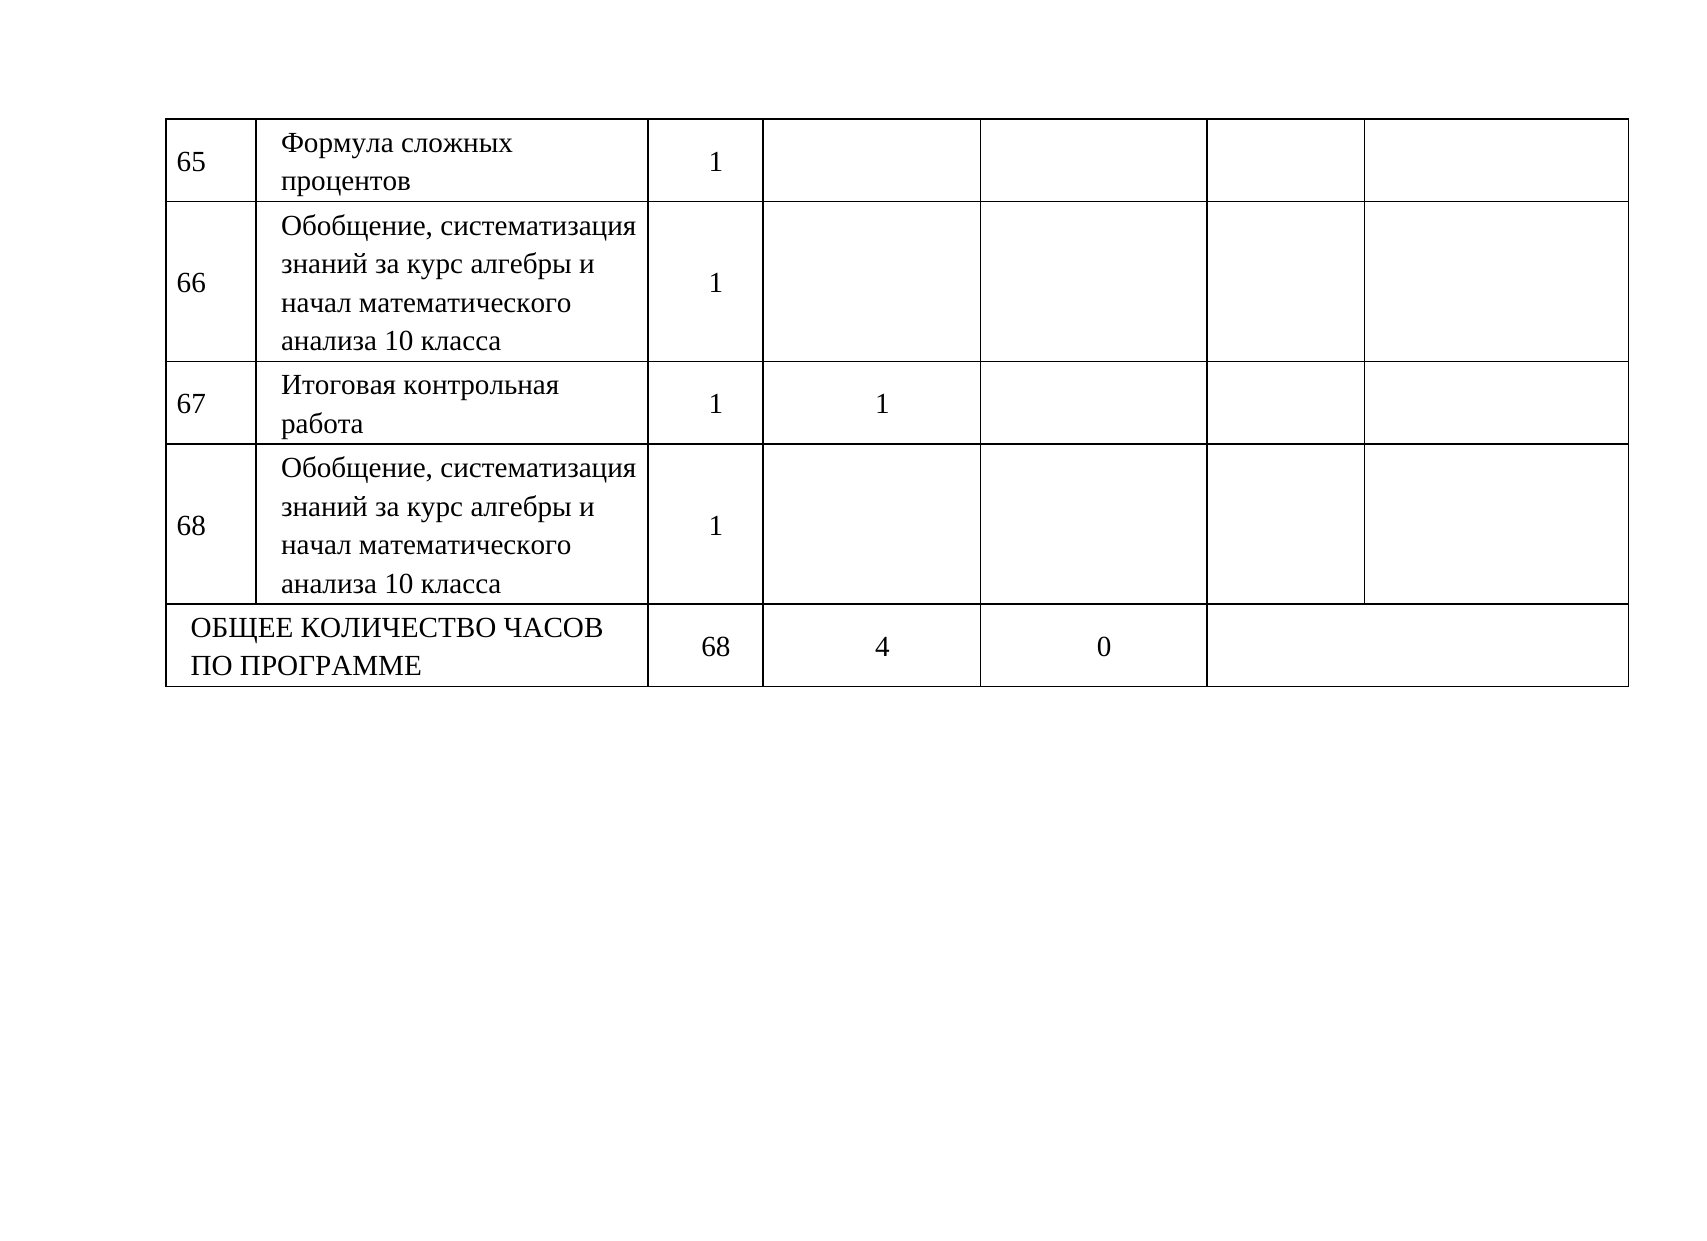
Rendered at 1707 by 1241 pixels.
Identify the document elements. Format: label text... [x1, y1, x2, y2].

table_cell [981, 362, 1206, 443]
table_cell [1365, 362, 1628, 443]
table_cell [1208, 202, 1364, 361]
table_cell Итоговая контрольная работа [257, 362, 647, 443]
table_cell 1 [764, 362, 980, 443]
table_cell [981, 445, 1206, 603]
table_cell 1 [649, 202, 762, 361]
table_cell 1 [649, 120, 762, 201]
table_cell [981, 120, 1206, 201]
table_cell [1208, 120, 1364, 201]
table_cell [1208, 445, 1364, 603]
table_cell 66 [167, 202, 255, 361]
table_cell 67 [167, 362, 255, 443]
table_cell 0 [981, 605, 1206, 686]
table_cell Обобщение, систематизация знаний за курс алгебры и начал математического анализа 10 класса [257, 445, 647, 603]
table_cell Обобщение, систематизация знаний за курс алгебры и начал математического анализа 10 класса [257, 202, 647, 361]
table_cell [1365, 120, 1628, 201]
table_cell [257, 120, 647, 201]
table_cell [1208, 605, 1628, 686]
table_cell 4 [764, 605, 980, 686]
table_cell 1 [649, 445, 762, 603]
table_cell [764, 202, 980, 361]
table_cell 65 [167, 120, 255, 201]
table_cell [1365, 445, 1628, 603]
table_cell ОБЩЕЕ КОЛИЧЕСТВО ЧАСОВ ПО ПРОГРАММЕ [167, 605, 647, 686]
table_cell [764, 445, 980, 603]
table_cell [1208, 362, 1364, 443]
table_cell 1 [649, 362, 762, 443]
table_cell [1365, 202, 1628, 361]
table_cell [981, 202, 1206, 361]
table_cell 68 [649, 605, 762, 686]
table_cell 68 [167, 445, 255, 603]
table_cell [764, 120, 980, 201]
